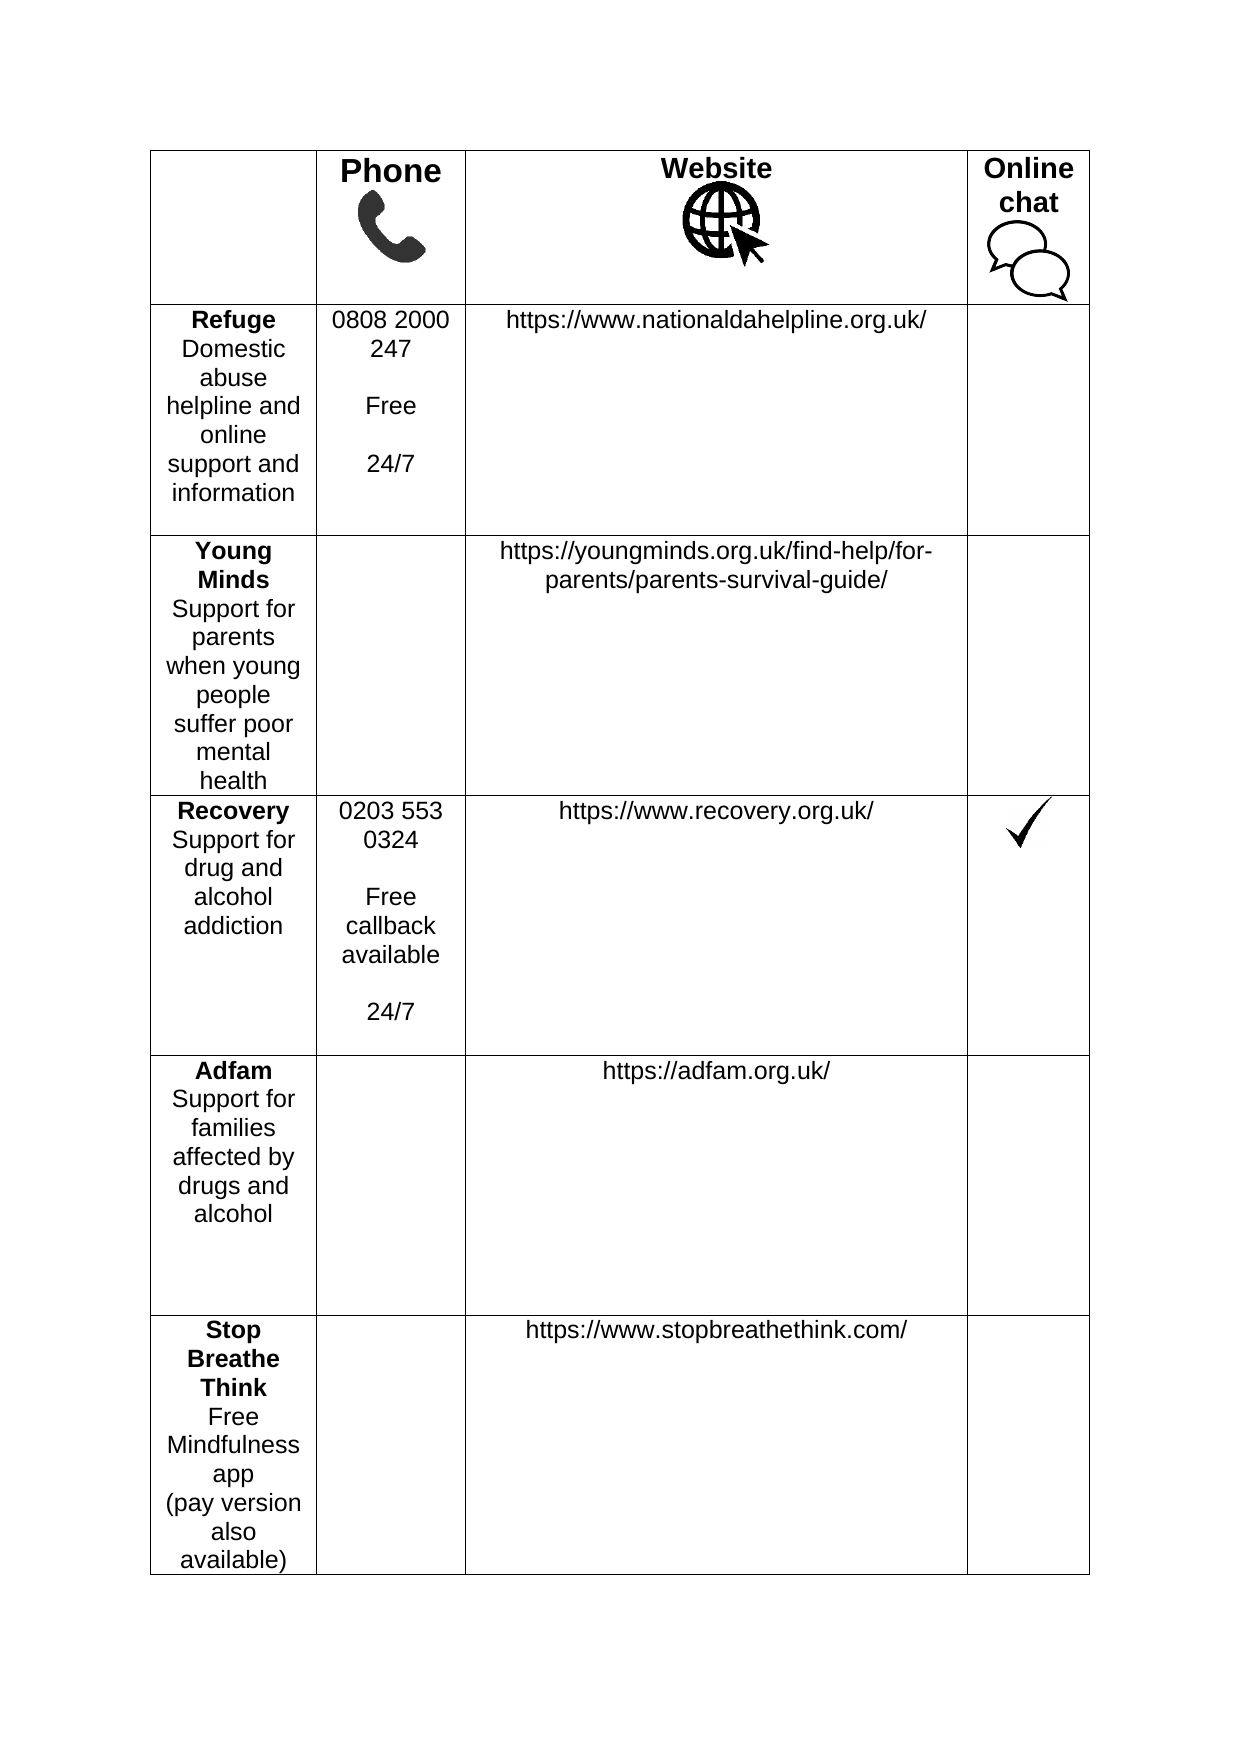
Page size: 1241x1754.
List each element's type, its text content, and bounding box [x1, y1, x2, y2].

table_cell https://www.stopbreathethink.com/ [466, 1316, 967, 1574]
picture [1005, 796, 1053, 848]
table_cell Phone [317, 151, 465, 304]
table_cell Young Minds Support for parents when young people suffer poor mental health [151, 536, 316, 795]
table_cell https://www.nationaldahelpline.org.uk/ [466, 305, 967, 535]
table_cell [317, 536, 465, 795]
table_cell 0203 553 0324 Free callback available 24/7 [317, 796, 465, 1055]
table_cell https://youngminds.org.uk/find-help/for-parents/parents-survival-guide/ [466, 536, 967, 795]
picture [985, 218, 1072, 304]
table_cell [968, 536, 1089, 795]
table_cell https://adfam.org.uk/ [466, 1056, 967, 1314]
table_cell [317, 1316, 465, 1574]
table_cell [317, 1056, 465, 1314]
table_cell Recovery Support for drug and alcohol addiction [151, 796, 316, 1055]
table_cell Stop Breathe Think Free Mindfulness app (pay version also available) [151, 1316, 316, 1574]
table_cell [968, 1056, 1089, 1314]
table_cell 0808 2000 247 Free 24/7 [317, 305, 465, 535]
table_cell [968, 796, 1089, 1055]
table_cell Website [466, 151, 967, 304]
table_cell Adfam Support for families affected by drugs and alcohol [151, 1056, 316, 1314]
table_cell Refuge Domestic abuse helpline and online support and information [151, 305, 316, 535]
table_cell Online chat [968, 151, 1089, 304]
picture [354, 189, 428, 263]
table_cell https://www.recovery.org.uk/ [466, 796, 967, 1055]
table_cell [151, 151, 316, 304]
table_cell [968, 305, 1089, 535]
table_cell [968, 1316, 1089, 1574]
